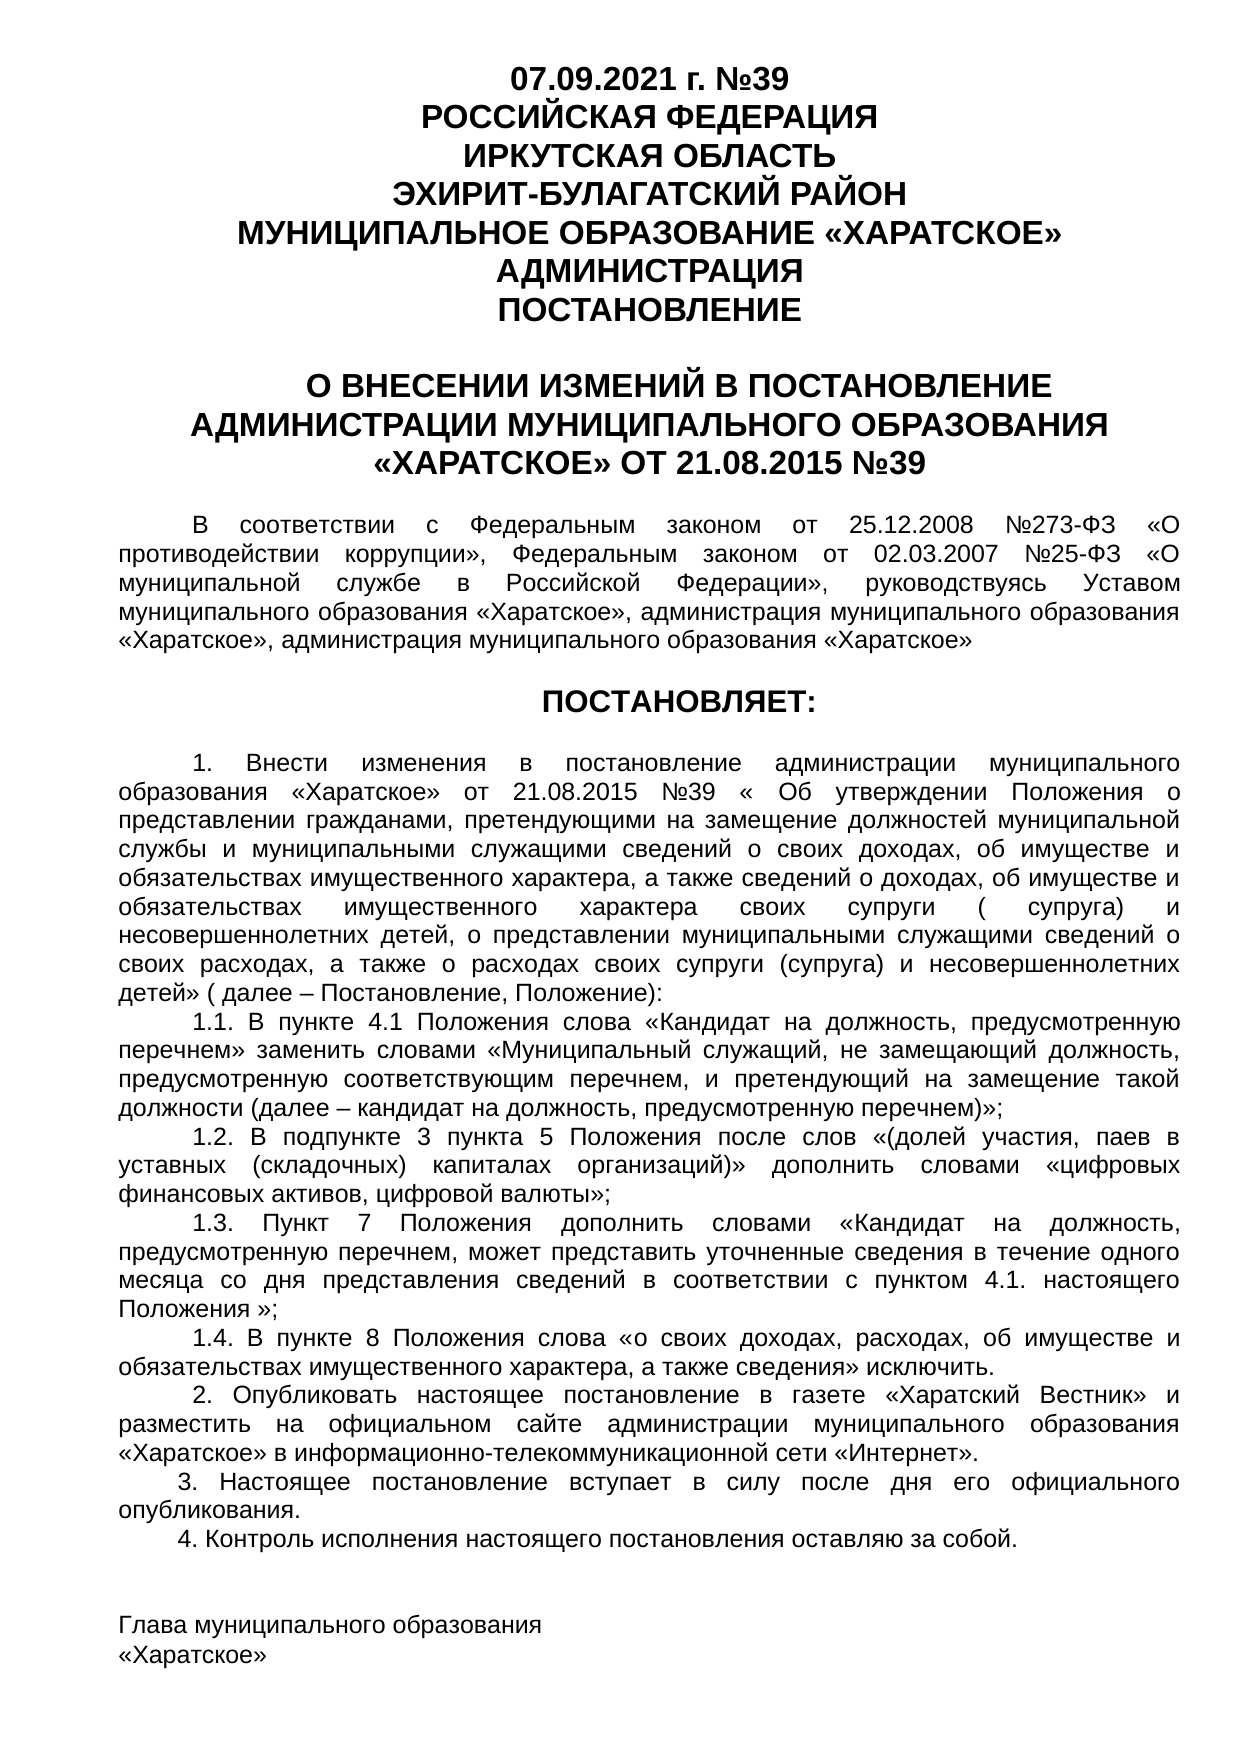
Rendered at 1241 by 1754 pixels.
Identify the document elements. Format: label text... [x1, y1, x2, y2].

text 1.4. В пункте 8 Положения слова «о своих доходах, расходах, об имуществе и обязательствах имущественного характера, а также сведения» исключить. [118, 1323, 1181, 1380]
text О ВНЕСЕНИИ ИЗМЕНИЙ В ПОСТАНОВЛЕНИЕ АДМИНИСТРАЦИИ МУНИЦИПАЛЬНОГО ОБРАЗОВАНИЯ «ХАРАТСКОЕ» ОТ 21.08.2015 №39 [118, 366, 1181, 482]
text РОССИЙСКАЯ ФЕДЕРАЦИЯ [118, 97, 1181, 136]
text 4. Контроль исполнения настоящего постановления оставляю за собой. [118, 1524, 1181, 1553]
text АДМИНИСТРАЦИЯ [118, 251, 1181, 290]
text 1. Внести изменения в постановление администрации муниципального образования «Харатское» от 21.08.2015 №39 « Об утверждении Положения о представлении гражданами, претендующими на замещение должностей муниципальной службы и муниципальными служащими сведений о своих доходах, об имуществе и обязательствах имущественного характера, а также сведений о доходах, об имуществе и обязательствах имущественного характера своих супруги ( супруга) и несовершеннолетних детей, о представлении муниципальными служащими сведений о своих расходах, а также о расходах своих супруги (супруга) и несовершеннолетних детей» ( далее – Постановление, Положение): [118, 748, 1181, 1006]
text ИРКУТСКАЯ ОБЛАСТЬ [118, 136, 1181, 174]
text Глава муниципального образования [118, 1611, 1181, 1640]
text ПОСТАНОВЛЯЕТ: [118, 683, 1181, 719]
text 1.1. В пункте 4.1 Положения слова «Кандидат на должность, предусмотренную перечнем» заменить словами «Муниципальный служащий, не замещающий должность, предусмотренную соответствующим перечнем, и претендующий на замещение такой должности (далее – кандидат на должность, предусмотренную перечнем)»; [118, 1006, 1181, 1121]
text 1.2. В подпункте 3 пункта 5 Положения после слов «(долей участия, паев в уставных (складочных) капиталах организаций)» дополнить словами «цифровых финансовых активов, цифровой валюты»; [118, 1121, 1181, 1208]
text 2. Опубликовать настоящее постановление в газете «Харатский Вестник» и разместить на официальном сайте администрации муниципального образования «Харатское» в информационно-телекоммуникационной сети «Интернет». [118, 1380, 1181, 1466]
text 3. Настоящее постановление вступает в силу после дня его официального опубликования. [118, 1466, 1181, 1524]
text В соответствии с Федеральным законом от 25.12.2008 №273-ФЗ «О противодействии коррупции», Федеральным законом от 02.03.2007 №25-ФЗ «О муниципальной службе в Российской Федерации», руководствуясь Уставом муниципального образования «Харатское», администрация муниципального образования «Харатское», администрация муниципального образования «Харатское» [118, 511, 1181, 654]
text 1.3. Пункт 7 Положения дополнить словами «Кандидат на должность, предусмотренную перечнем, может представить уточненные сведения в течение одного месяца со дня представления сведений в соответствии с пунктом 4.1. настоящего Положения »; [118, 1208, 1181, 1323]
text 07.09.2021 г. №39 [118, 59, 1181, 97]
text «Харатское» [118, 1640, 1181, 1669]
text ЭХИРИТ-БУЛАГАТСКИЙ РАЙОН [118, 174, 1181, 213]
text МУНИЦИПАЛЬНОЕ ОБРАЗОВАНИЕ «ХАРАТСКОЕ» [118, 213, 1181, 251]
text ПОСТАНОВЛЕНИЕ [118, 290, 1181, 328]
